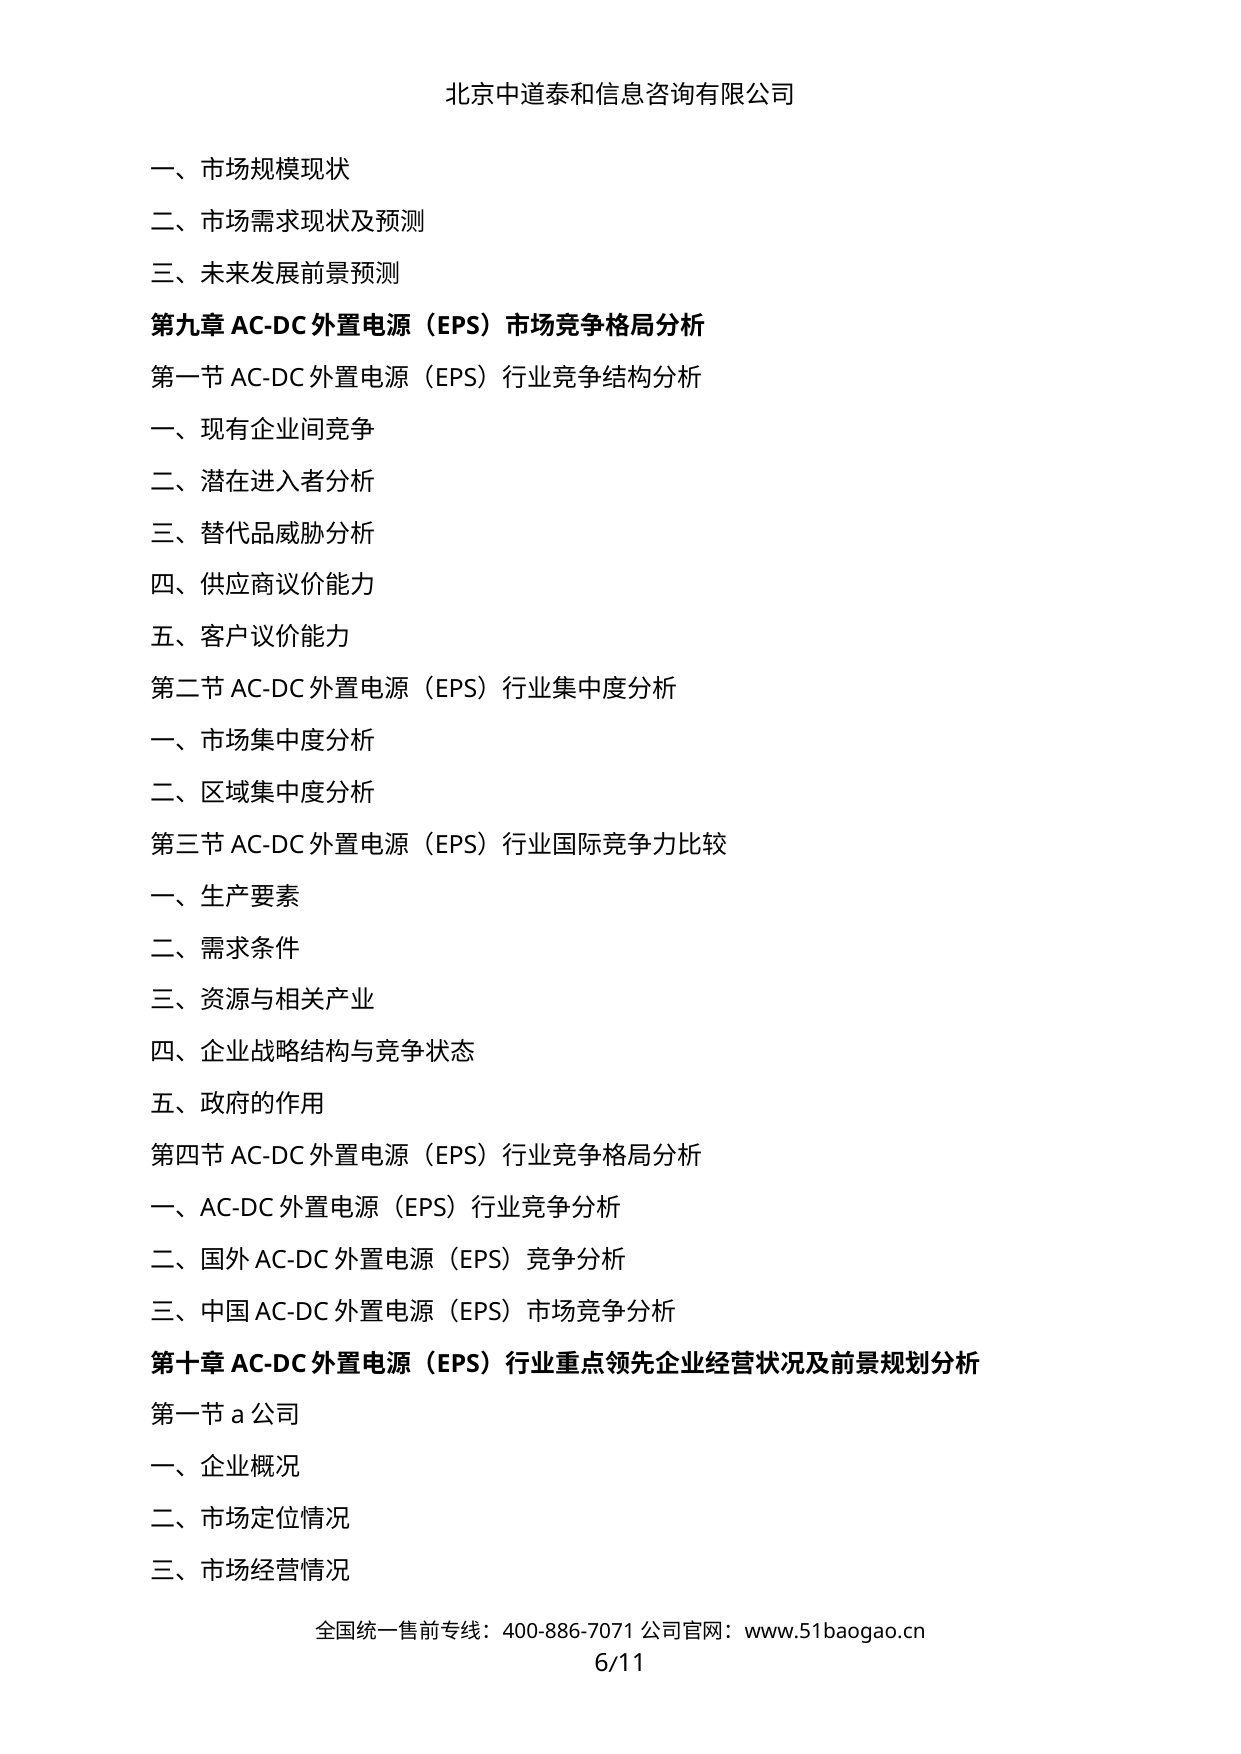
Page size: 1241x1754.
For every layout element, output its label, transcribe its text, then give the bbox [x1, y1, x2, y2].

text 三、市场经营情况 [150, 1551, 1090, 1587]
text 三、未来发展前景预测 [150, 254, 1090, 290]
text 二、市场需求现状及预测 [150, 202, 1090, 238]
text 一、生产要素 [150, 876, 1090, 912]
text 一、企业概况 [150, 1447, 1090, 1483]
text 第三节 AC-DC外置电源（EPS）行业国际竞争力比较 [150, 824, 1090, 861]
text 一、AC-DC外置电源（EPS）行业竞争分析 [150, 1187, 1090, 1224]
text 第十章 AC-DC外置电源（EPS）行业重点领先企业经营状况及前景规划分析 [150, 1343, 1090, 1379]
text 第四节 AC-DC外置电源（EPS）行业竞争格局分析 [150, 1136, 1090, 1172]
text 三、替代品威胁分析 [150, 513, 1090, 549]
text 二、国外AC-DC外置电源（EPS）竞争分析 [150, 1239, 1090, 1276]
text 第九章 AC-DC外置电源（EPS）市场竞争格局分析 [150, 306, 1090, 342]
text 第一节 a公司 [150, 1395, 1090, 1431]
text 二、市场定位情况 [150, 1499, 1090, 1535]
text 四、供应商议价能力 [150, 565, 1090, 601]
text 三、资源与相关产业 [150, 980, 1090, 1016]
text 四、企业战略结构与竞争状态 [150, 1032, 1090, 1068]
text 一、现有企业间竞争 [150, 409, 1090, 446]
text 五、客户议价能力 [150, 617, 1090, 653]
text 二、区域集中度分析 [150, 772, 1090, 809]
text 二、潜在进入者分析 [150, 461, 1090, 497]
text 三、中国AC-DC外置电源（EPS）市场竞争分析 [150, 1291, 1090, 1327]
text 二、需求条件 [150, 928, 1090, 964]
text 第一节 AC-DC外置电源（EPS）行业竞争结构分析 [150, 357, 1090, 394]
text 一、市场规模现状 [150, 150, 1090, 186]
text 第二节 AC-DC外置电源（EPS）行业集中度分析 [150, 669, 1090, 705]
text 一、市场集中度分析 [150, 721, 1090, 757]
text 五、政府的作用 [150, 1084, 1090, 1120]
